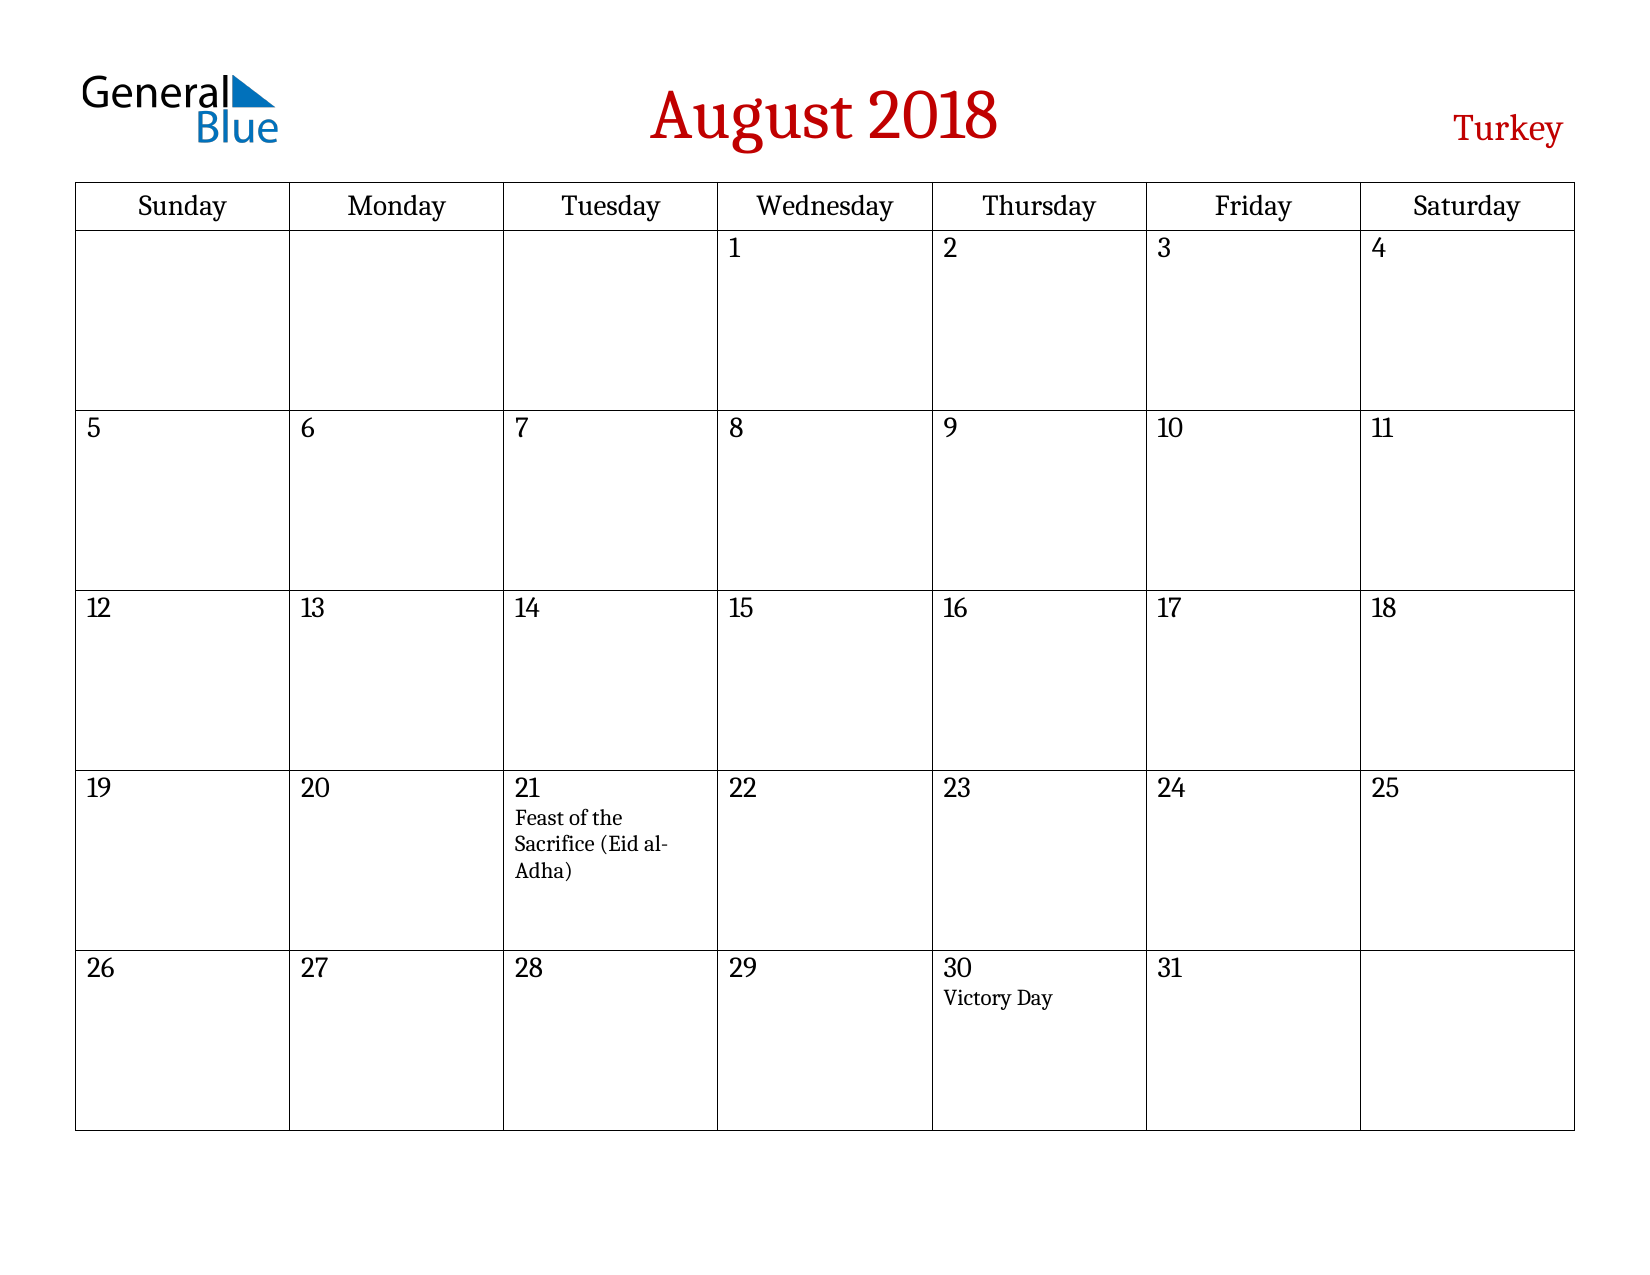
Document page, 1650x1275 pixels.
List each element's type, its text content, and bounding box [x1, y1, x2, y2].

table_cell 21 [504, 771, 717, 805]
table_cell 23 [933, 771, 1146, 805]
table_cell [1147, 265, 1360, 410]
table_cell [504, 985, 717, 1130]
table_cell [76, 265, 289, 410]
table_cell [1361, 951, 1574, 985]
table_cell 17 [1147, 591, 1360, 625]
table_cell [1147, 805, 1360, 950]
picture [82, 75, 278, 143]
table_cell 8 [718, 411, 932, 444]
table_cell 3 [1147, 231, 1360, 264]
table_cell [933, 265, 1146, 410]
table_cell Feast of the Sacrifice (Eid al-Adha) [504, 805, 717, 950]
table_header August 2018 [504, 75, 1146, 182]
table_cell 18 [1361, 591, 1574, 625]
table_cell [76, 625, 289, 770]
table_cell [504, 265, 717, 410]
table_cell Saturday [1361, 183, 1574, 230]
table_cell [933, 805, 1146, 950]
table_cell Sunday [76, 183, 289, 230]
table_cell 9 [933, 411, 1146, 444]
table_cell [504, 231, 717, 264]
table_cell 29 [718, 951, 932, 985]
table_cell [1147, 445, 1360, 590]
table_cell [718, 985, 932, 1130]
table_cell Wednesday [718, 183, 932, 230]
table_cell 10 [1147, 411, 1360, 444]
table_cell 2 [933, 231, 1146, 264]
table_header Turkey [1146, 75, 1574, 182]
table_cell [290, 985, 503, 1130]
table_cell [718, 805, 932, 950]
table_cell [1361, 445, 1574, 590]
table_cell 15 [718, 591, 932, 625]
table_cell 31 [1147, 951, 1360, 985]
table_cell [290, 265, 503, 410]
table_cell 12 [76, 591, 289, 625]
table_cell 27 [290, 951, 503, 985]
table_cell 24 [1147, 771, 1360, 805]
table_cell [1361, 805, 1574, 950]
table_cell [504, 445, 717, 590]
table_cell [290, 445, 503, 590]
table_cell [1147, 985, 1360, 1130]
table_cell [1361, 625, 1574, 770]
table_cell 25 [1361, 771, 1574, 805]
table_cell [718, 265, 932, 410]
table_cell [76, 985, 289, 1130]
table_cell 4 [1361, 231, 1574, 264]
table_cell Victory Day [933, 985, 1146, 1130]
table_cell 5 [76, 411, 289, 444]
table_cell Monday [290, 183, 503, 230]
table_cell Thursday [933, 183, 1146, 230]
table_cell [290, 805, 503, 950]
table_cell [290, 625, 503, 770]
table_cell 6 [290, 411, 503, 444]
table_cell [76, 231, 289, 264]
table_cell [1147, 625, 1360, 770]
table_cell 7 [504, 411, 717, 444]
table_cell [504, 625, 717, 770]
table_cell 16 [933, 591, 1146, 625]
table_cell [933, 625, 1146, 770]
table_cell Tuesday [504, 183, 717, 230]
table_cell 19 [76, 771, 289, 805]
table_header [76, 75, 503, 182]
table_cell 13 [290, 591, 503, 625]
table_cell [718, 625, 932, 770]
table_cell 28 [504, 951, 717, 985]
table_cell 26 [76, 951, 289, 985]
table_cell [1361, 985, 1574, 1130]
table_cell [290, 231, 503, 264]
table_cell [76, 805, 289, 950]
table_cell [1361, 265, 1574, 410]
table_cell 22 [718, 771, 932, 805]
table_cell 20 [290, 771, 503, 805]
table_cell [718, 445, 932, 590]
table_cell 30 [933, 951, 1146, 985]
table_cell 1 [718, 231, 932, 264]
table_cell [933, 445, 1146, 590]
table_cell 11 [1361, 411, 1574, 444]
table_cell 14 [504, 591, 717, 625]
table_cell Friday [1147, 183, 1360, 230]
table_cell [76, 445, 289, 590]
